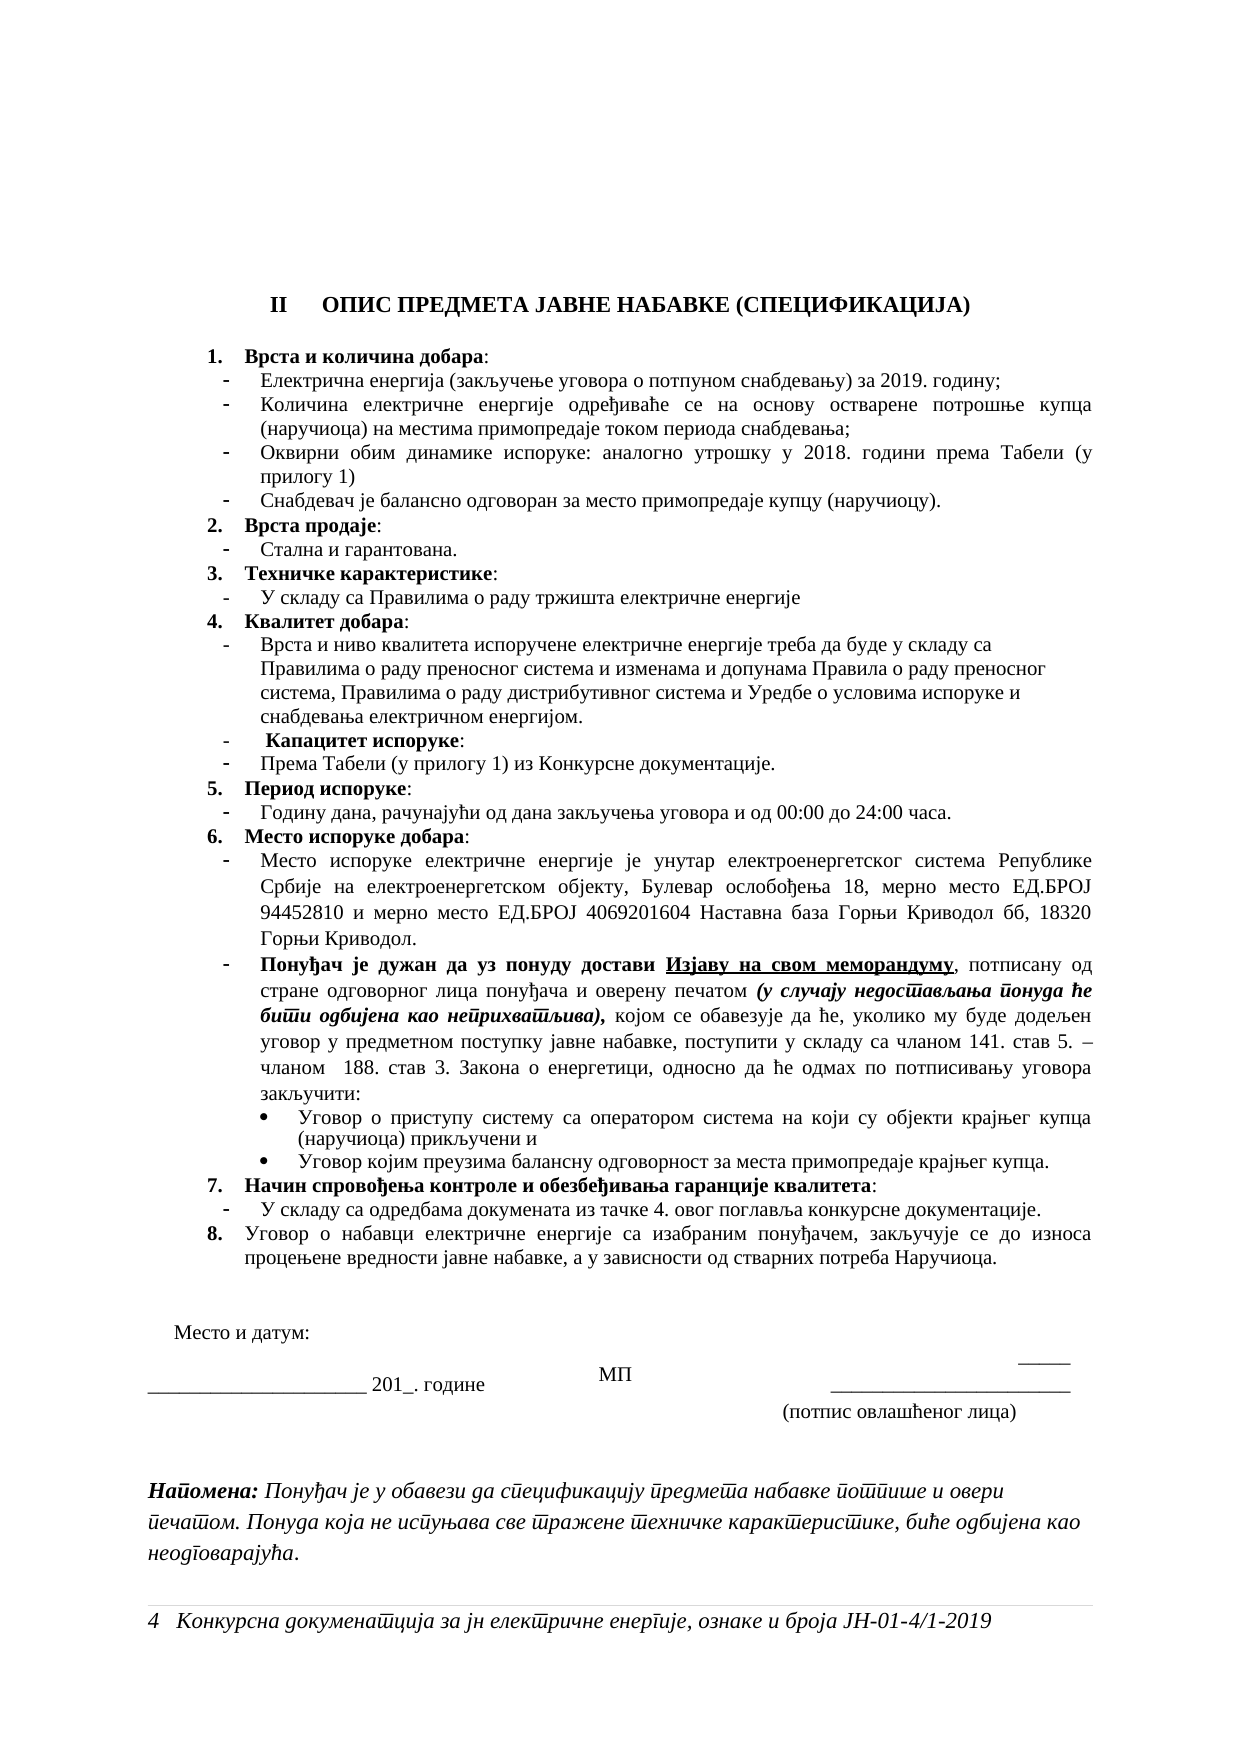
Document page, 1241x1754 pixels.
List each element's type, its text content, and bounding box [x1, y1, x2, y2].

list Начин спровођења контроле и обезбеђивања гаранције квалитета: [207, 1173, 1093, 1197]
list Период испоруке: [207, 776, 1093, 800]
list Понуђач је дужан да уз понуду достави Изјаву на свом меморандуму, потписану од стране одговорног лица понуђача и оверену печатом (у случају недостављања понуда ће бити одбијена као неприхватљива), којом се обавезује да ће, уколико му буде додељен уговор у предметном поступку јавне набавке, поступити у складу са чланом 141. став 5. – чланом 188. став 3. Закона о енергетици, односно да ће одмах по потписивању уговора закључити: [223, 952, 1093, 1105]
list Место испоруке електричне енергије је унутар електроенергетског система Републике Србије на електроенергетском објекту, Булевар ослобођења 18, мерно место ЕД.БРОЈ 94452810 и мерно место ЕД.БРОЈ 4069201604 Наставна база Горњи Криводол бб, 18320 Горњи Криводол. [223, 848, 1093, 950]
list Уговор којим преузима балансну одговорност за места примопредаје крајњег купца. [260, 1150, 1091, 1173]
list Капацитет испоруке: [223, 728, 1093, 752]
list Стална и гарантована. [223, 537, 1093, 561]
list Електрична енергија (закључење уговора о потпуном снабдевању) за 2019. годину; [223, 368, 1093, 392]
list Место испоруке добара: [207, 824, 1093, 848]
list У складу са одредбама докумената из тачке 4. овог поглавља конкурсне документације. [223, 1197, 1093, 1221]
list Према Табели (у прилогу 1) из Конкурсне документације. [223, 752, 1093, 776]
table_header ____________________________ (потпис овлашћеног лица) [655, 1293, 1081, 1426]
list Врста продаје: [207, 512, 1093, 537]
list Уговор о приступу систему са оператором система на који су објекти крајњег купца (наручиоца) прикључени и [260, 1107, 1093, 1150]
text II ОПИС ПРЕДМЕТА ЈАВНЕ НАБАВКЕ (СПЕЦИФИКАЦИЈА) [148, 291, 1093, 318]
list Квалитет добара: [207, 609, 1093, 633]
list Годину дана, рачунајући од дана закључења уговора и од 00:00 до 24:00 часа. [223, 800, 1093, 824]
list У складу са Правилима о раду тржишта електричне енергије [223, 585, 1093, 609]
list Оквирни обим динамике испоруке: аналогно утрошку у 2018. години према Табели (у прилогу 1) [223, 440, 1093, 488]
list Уговор о набавци електричне енергије са изабраним понуђачем, закључује се до износа процењене вредности јавне набавке, а у зависности од стварних потреба Наручиоца. [207, 1221, 1093, 1269]
table_header МП [575, 1293, 655, 1426]
list Количина електричне енергије одређиваће се на основу остварене потрошње купца (наручиоца) на местима примопредаје током периода снабдевања; [223, 392, 1093, 440]
list Техничке карактеристике: [207, 561, 1093, 585]
list Снабдевач је балансно одговоран за место примопредаје купцу (наручиоцу). [223, 488, 1093, 512]
list Врста и ниво квалитета испоручене електричне енергије треба да буде у складу са Правилима о раду преносног система и изменама и допунама Правила о раду преносног система, Правилима о раду дистрибутивног система и Уредбе о условима испоруке и снабдевања електричном енергијом. [223, 633, 1093, 728]
list Врста и количина добара: [207, 344, 1093, 368]
text Напомена: Понуђач је у обавези да спецификацију предмета набавке потпише и овери печатом. Понуда која не испуњава све тражене техничке карактеристике, биће одбијена као неодговарајућа. [148, 1477, 1093, 1566]
table_header Место и датум: _____________________ 201_. године [136, 1293, 575, 1426]
